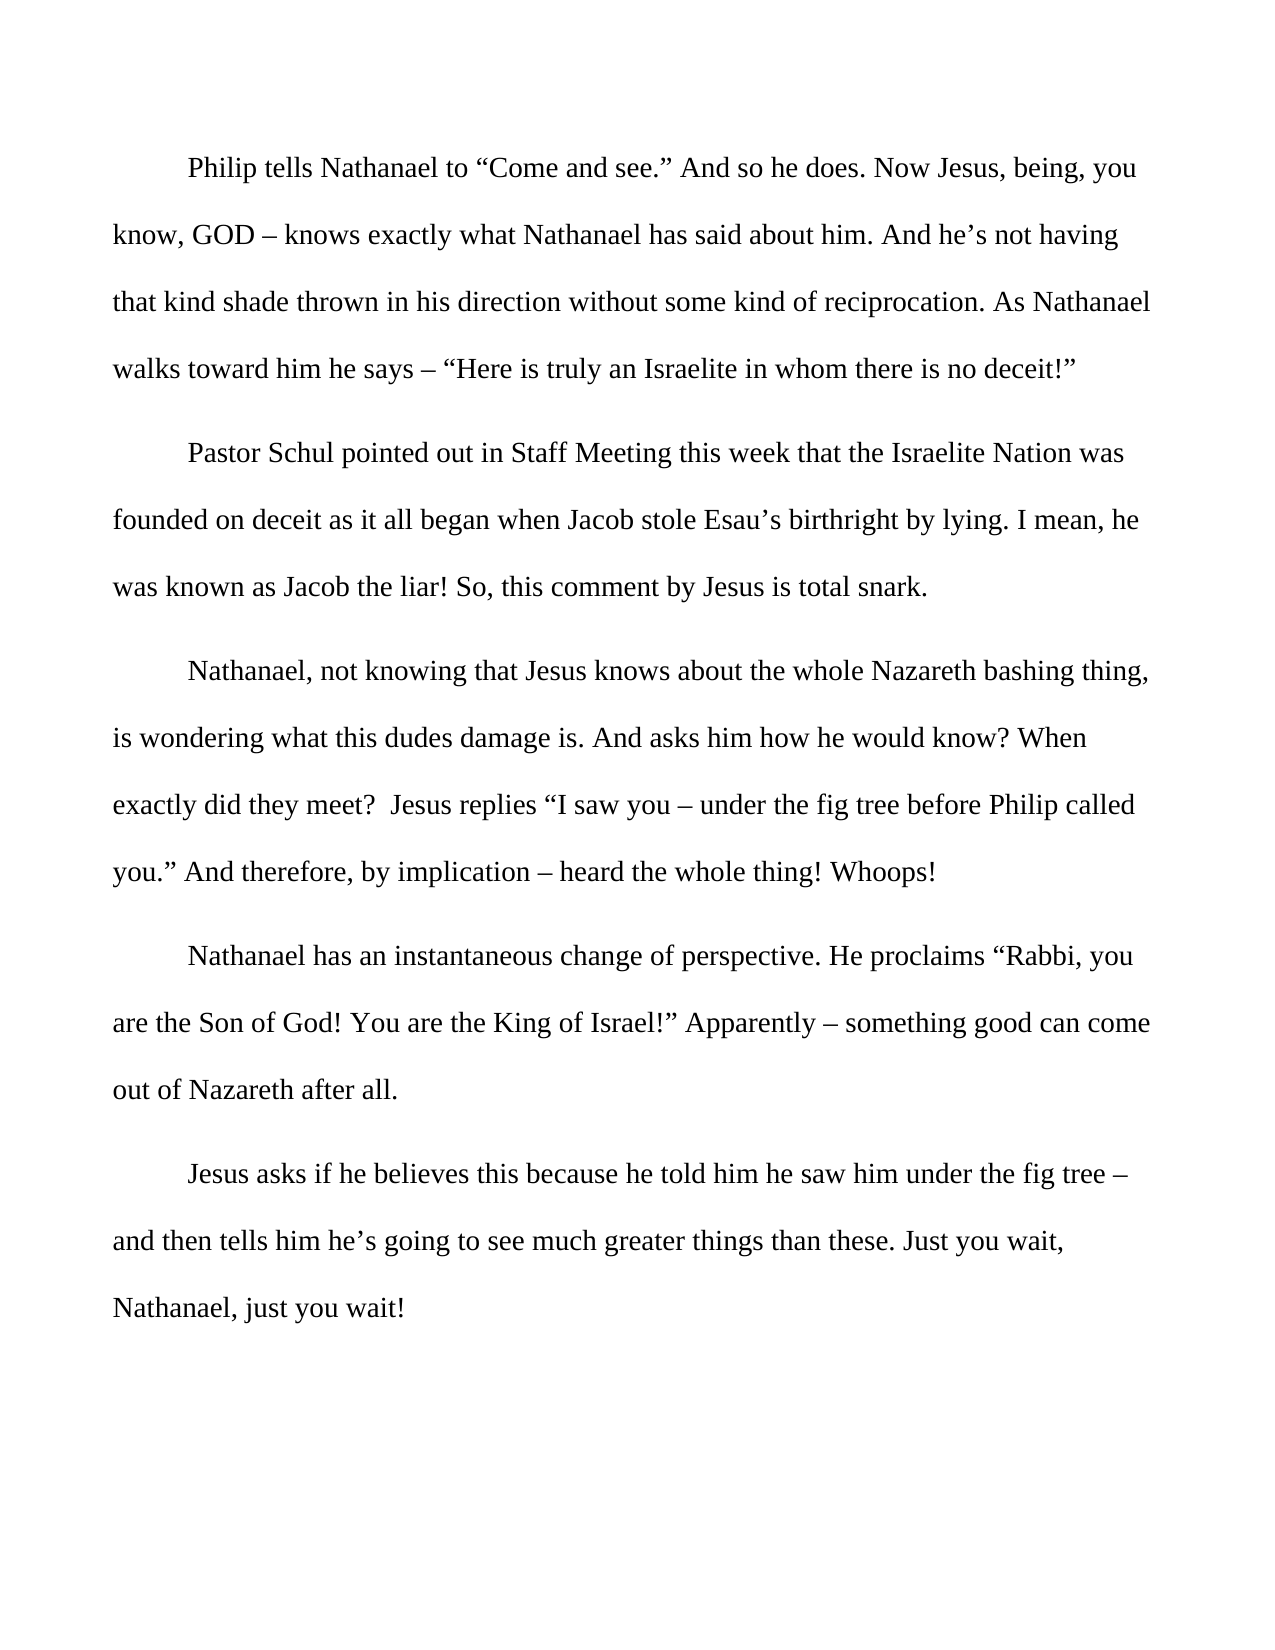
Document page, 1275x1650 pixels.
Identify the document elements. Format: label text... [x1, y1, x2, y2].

text Philip tells Nathanael to “Come and see.” And so he does. Now Jesus, being, you know, GOD – knows exactly what Nathanael has said about him. And he’s not having that kind shade thrown in his direction without some kind of reciprocation. As Nathanael walks toward him he says – “Here is truly an Israelite in whom there is no deceit!” [112, 150, 1162, 385]
text Jesus asks if he believes this because he told him he saw him under the fig tree – and then tells him he’s going to see much greater things than these. Just you wait, Nathanael, just you wait! [112, 1156, 1162, 1323]
text Nathanael has an instantaneous change of perspective. He proclaims “Rabbi, you are the Son of God! You are the King of Israel!” Apparently – something good can come out of Nazareth after all. [112, 938, 1162, 1106]
text Pastor Schul pointed out in Staff Meeting this week that the Israelite Nation was founded on deceit as it all began when Jacob stole Esau’s birthright by lying. I mean, he was known as Jacob the liar! So, this comment by Jesus is total snark. [112, 435, 1162, 603]
text Nathanael, not knowing that Jesus knows about the whole Nazareth bashing thing, is wondering what this dudes damage is. And asks him how he would know? When exactly did they meet? Jesus replies “I saw you – under the fig tree before Philip called you.” And therefore, by implication – heard the whole thing! Whoops! [112, 653, 1162, 888]
